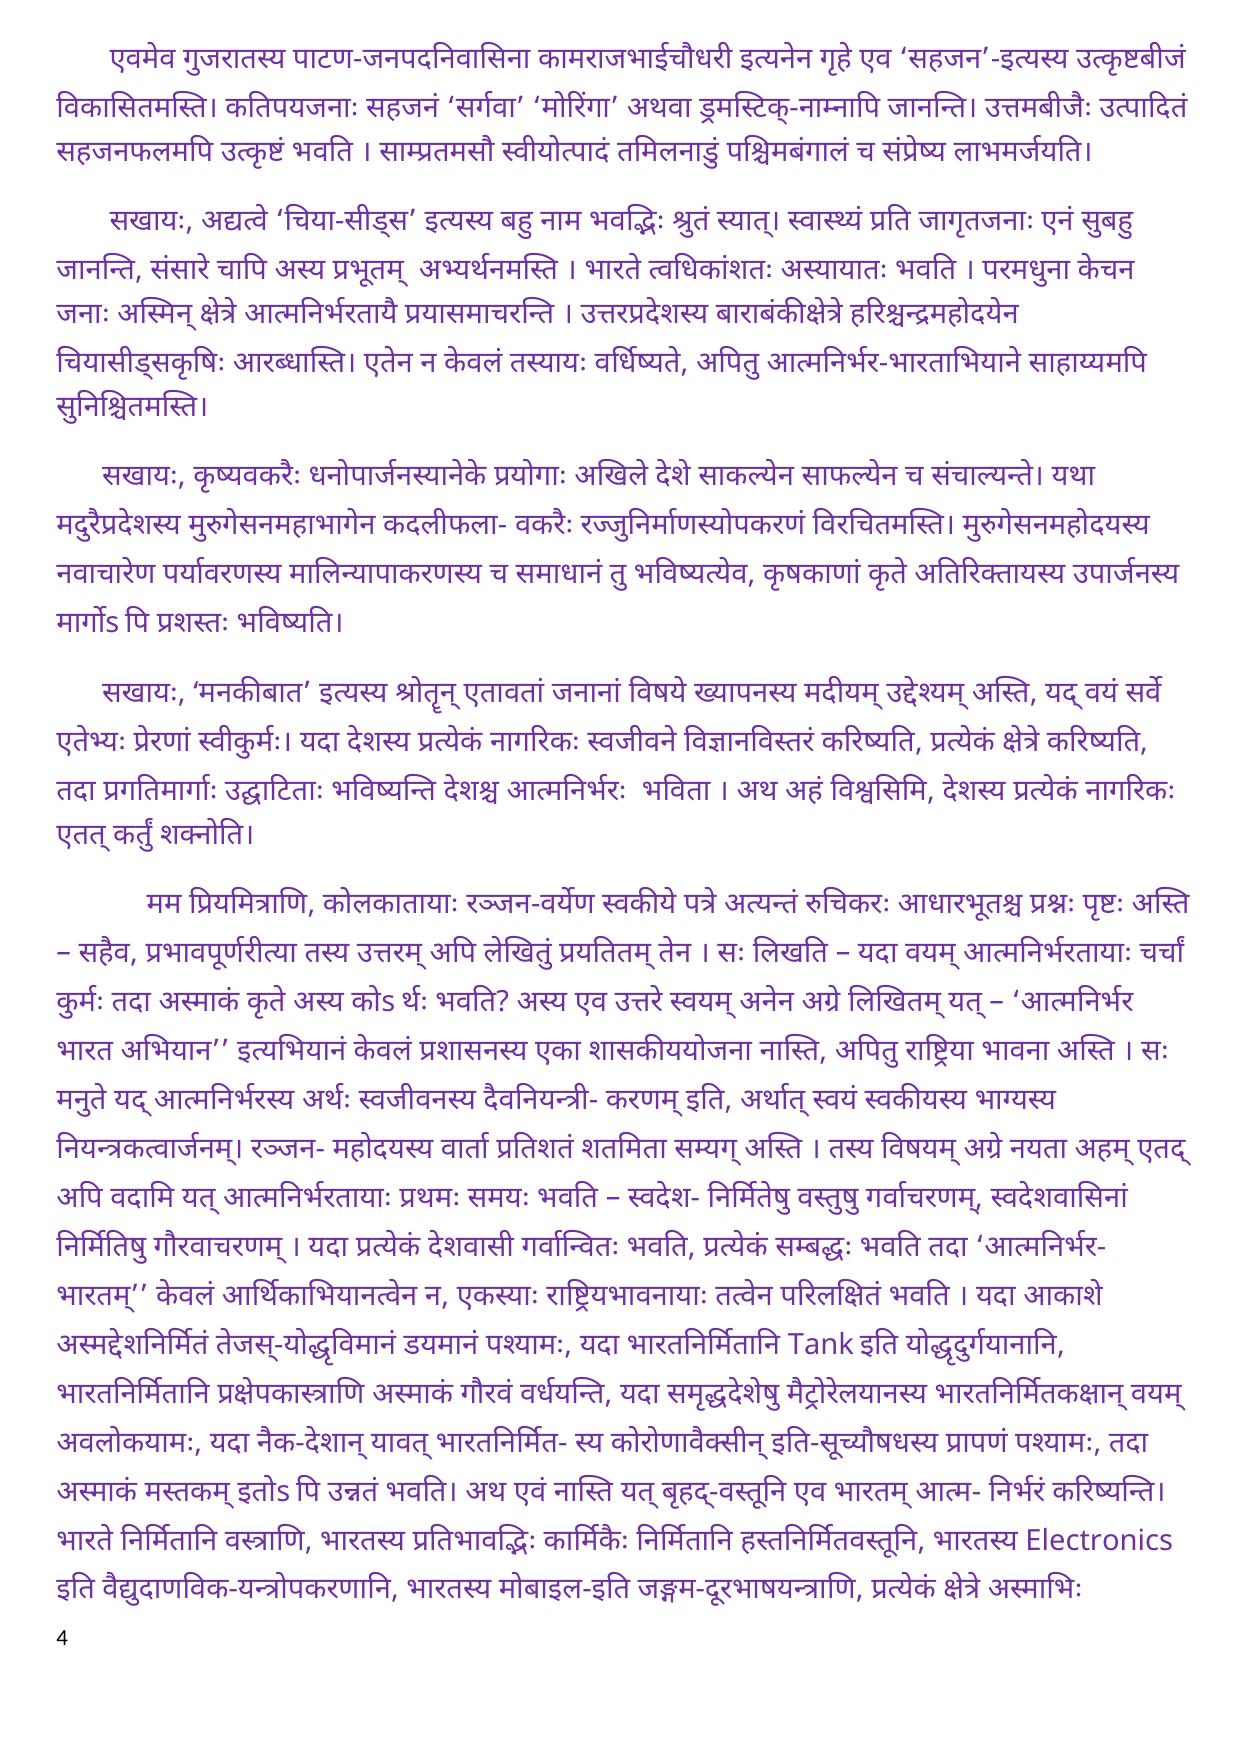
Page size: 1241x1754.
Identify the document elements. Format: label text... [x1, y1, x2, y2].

text सखायः, कृष्यवकरैः धनोपार्जनस्यानेके प्रयोगाः अखिले देशे साकल्येन साफल्येन च संचाल्यन्ते। यथा मदुरैप्रदेशस्य मुरुगेसनमहाभागेन कदलीफला- वकरैः रज्जुनिर्माणस्योपकरणं विरचितमस्ति। मुरुगेसनमहोदयस्य नवाचारेण पर्यावरणस्य मालिन्यापाकरणस्य च समाधानं तु भविष्यत्येव, कृषकाणां कृते अतिरिक्तायस्य उपार्जनस्य मार्गोsपि प्रशस्तः भविष्यति। [56, 454, 1193, 644]
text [56, 882, 1193, 1611]
text सखायः, ‘मनकीबात’ इत्यस्य श्रोतॄन् एतावतां जनानां विषये ख्यापनस्य मदीयम् उद्देश्यम् अस्ति, यद् वयं सर्वे एतेभ्यः प्रेरणां स्वीकुर्मः। यदा देशस्य प्रत्येकं नागरिकः स्वजीवने विज्ञानविस्तरं करिष्यति, प्रत्येकं क्षेत्रे करिष्यति, तदा प्रगतिमार्गाः उद्घाटिताः भविष्यन्ति देशश्च आत्मनिर्भरः भविता । अथ अहं विश्वसिमि, देशस्य प्रत्येकं नागरिकः एतत् कर्तुं शक्नोति। [56, 671, 1193, 856]
text एवमेव गुजरातस्य पाटण-जनपदनिवासिना कामराजभाईचौधरी इत्यनेन गृहे एव ‘सहजन’-इत्यस्य उत्कृष्टबीजं विकासितमस्ति। कतिपयजनाः सहजनं ‘सर्गवा’ ‘मोरिंगा’ अथवा ड्रमस्टिक्-नाम्नापि जानन्ति। उत्तमबीजैः उत्पादितं सहजनफलमपि उत्कृष्टं भवति । साम्प्रतमसौ स्वीयोत्पादं तमिलनाडुं पश्चिमबंगालं च संप्रेष्य लाभमर्जयति। [56, 37, 1193, 173]
text सखायः, अद्यत्वे ‘चिया-सीड्स’ इत्यस्य बहु नाम भवद्भिः श्रुतं स्यात्। स्वास्थ्यं प्रति जागृतजनाः एनं सुबहु जानन्ति, संसारे चापि अस्य प्रभूतम् अभ्यर्थनमस्ति । भारते त्वधिकांशतः अस्यायातः भवति । परमधुना केचन जनाः अस्मिन् क्षेत्रे आत्मनिर्भरतायै प्रयासमाचरन्ति । उत्तरप्रदेशस्य बाराबंकीक्षेत्रे हरिश्चन्द्रमहोदयेन चियासीड्सकृषिः आरब्धास्ति। एतेन न केवलं तस्यायः वर्धिष्यते, अपितु आत्मनिर्भर-भारताभियाने साहाय्यमपि सुनिश्चितमस्ति। [56, 199, 1193, 428]
